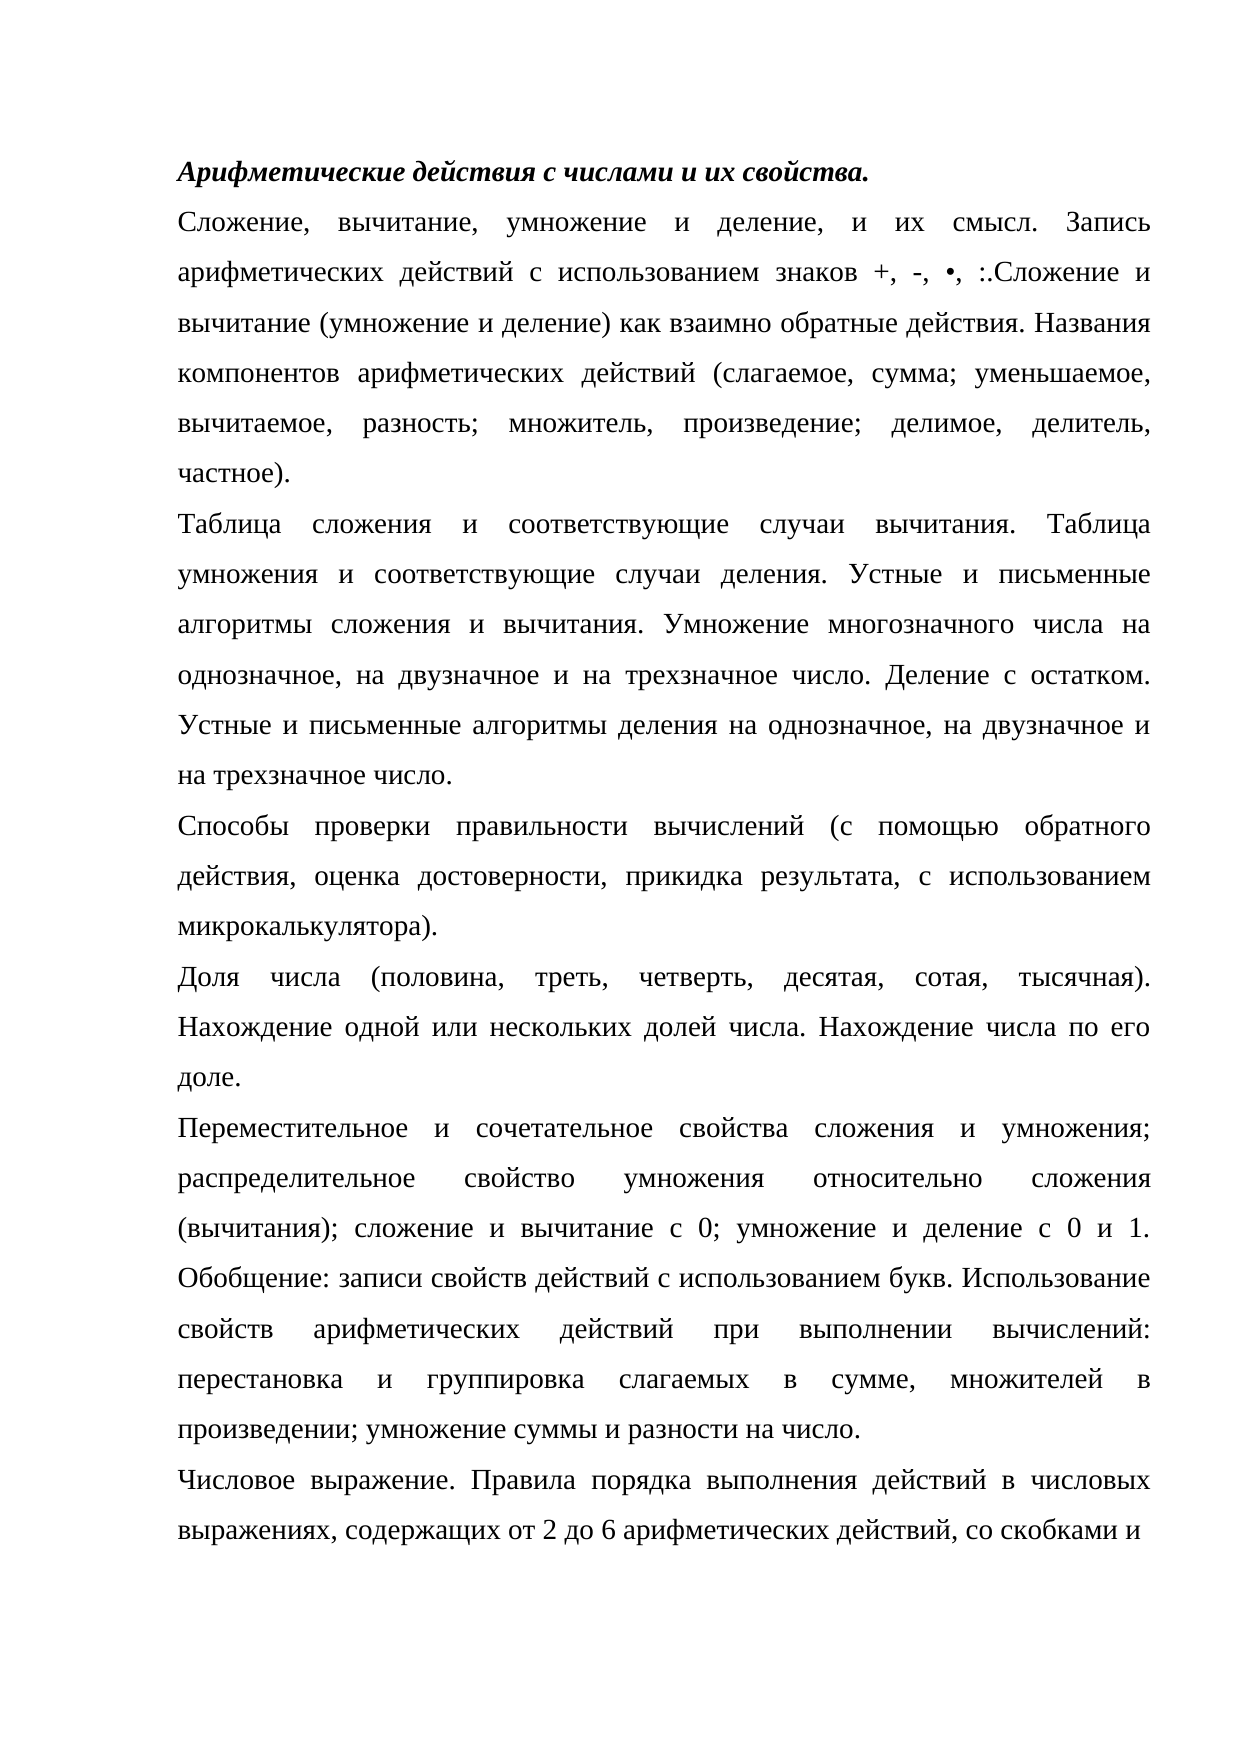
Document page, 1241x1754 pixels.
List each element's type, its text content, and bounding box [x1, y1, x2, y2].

text Способы проверки правильности вычислений (с помощью обратного действия, оценка достоверности, прикидка результата, с использованием микрокалькулятора). [177, 808, 1152, 942]
text Доля числа (половина, треть, четверть, десятая, сотая, тысячная). Нахождение одной или нескольких долей числа. Нахождение числа по его доле. [177, 959, 1152, 1093]
text Сложение, вычитание, умножение и деление, и их смысл. Запись арифметических действий с использованием знаков +, -, •, :.Сложение и вычитание (умножение и деление) как взаимно обратные действия. Названия компонентов арифметических действий (слагаемое, сумма; уменьшаемое, вычитаемое, разность; множитель, произведение; делимое, делитель, частное). [177, 204, 1152, 489]
text Таблица сложения и соответствующие случаи вычитания. Таблица умножения и соответствующие случаи деления. Устные и письменные алгоритмы сложения и вычитания. Умножение многозначного числа на однозначное, на двузначное и на трехзначное число. Деление с остатком. Устные и письменные алгоритмы деления на однозначное, на двузначное и на трехзначное число. [177, 506, 1152, 791]
text Переместительное и сочетательное свойства сложения и умножения; распределительное свойство умножения относительно сложения (вычитания); сложение и вычитание с 0; умножение и деление с 0 и 1. Обобщение: записи свойств действий с использованием букв. Использование свойств арифметических действий при выполнении вычислений: перестановка и группировка слагаемых в сумме, множителей в произведении; умножение суммы и разности на число. [177, 1110, 1152, 1445]
text Числовое выражение. Правила порядка выполнения действий в числовых выражениях, содержащих от 2 до 6 арифметических действий, со скобками и [177, 1462, 1152, 1546]
text Арифметические действия с числами и их свойства. [177, 154, 1152, 187]
